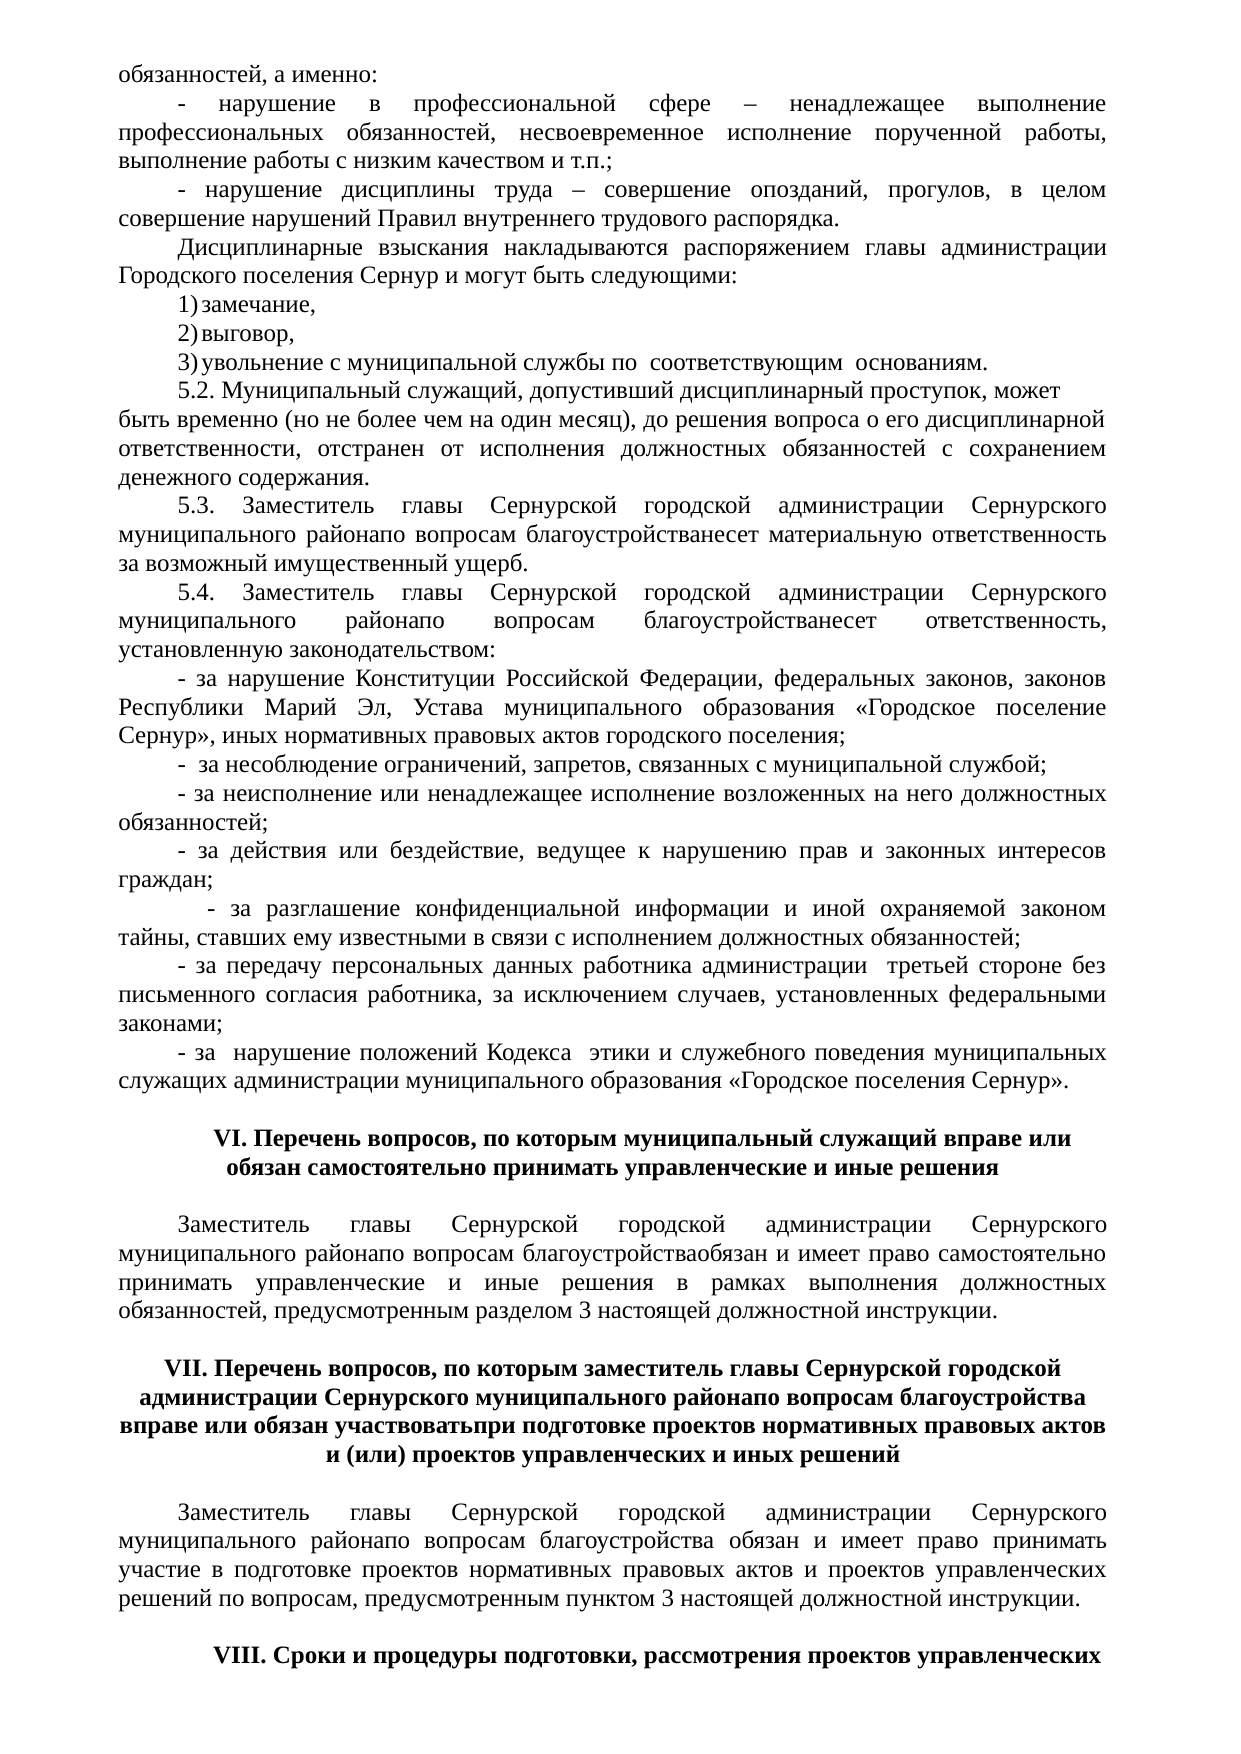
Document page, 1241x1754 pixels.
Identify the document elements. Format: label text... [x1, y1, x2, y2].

text - нарушение дисциплины труда – совершение опозданий, прогулов, в целом совершение нарушений Правил внутреннего трудового распорядка. [118, 174, 1107, 232]
text Заместитель главы Сернурской городской администрации Сернурского муниципального районапо вопросам благоустройства обязан и имеет право принимать участие в подготовке проектов нормативных правовых актов и проектов управленческих решений по вопросам, предусмотренным пунктом 3 настоящей должностной инструкции. [118, 1497, 1107, 1612]
text 5.4. Заместитель главы Сернурской городской администрации Сернурского муниципального районапо вопросам благоустройстванесет ответственность, установленную законодательством: [118, 577, 1107, 663]
text VI. Перечень вопросов, по которым муниципальный служащий вправе или обязан самостоятельно принимать управленческие и иные решения [118, 1123, 1107, 1180]
text 5.3. Заместитель главы Сернурской городской администрации Сернурского муниципального районапо вопросам благоустройстванесет материальную ответственность за возможный имущественный ущерб. [118, 490, 1107, 577]
text VII. Перечень вопросов, по которым заместитель главы Сернурской городской администрации Сернурского муниципального районапо вопросам благоустройства вправе или обязан участвоватьпри подготовке проектов нормативных правовых актов и (или) проектов управленческих и иных решений [118, 1353, 1107, 1468]
text - за нарушение положений Кодекса этики и служебного поведения муниципальных служащих администрации муниципального образования «Городское поселения Сернур». [118, 1037, 1107, 1094]
text - нарушение в профессиональной сфере – ненадлежащее выполнение профессиональных обязанностей, несвоевременное исполнение порученной работы, выполнение работы с низким качеством и т.п.; [118, 88, 1107, 174]
list выговор, [118, 318, 1107, 347]
list замечание, [118, 289, 1107, 318]
text Заместитель главы Сернурской городской администрации Сернурского муниципального районапо вопросам благоустройстваобязан и имеет право самостоятельно принимать управленческие и иные решения в рамках выполнения должностных обязанностей, предусмотренным разделом 3 настоящей должностной инструкции. [118, 1209, 1107, 1324]
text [118, 1640, 1107, 1669]
text - за нарушение Конституции Российской Федерации, федеральных законов, законов Республики Марий Эл, Устава муниципального образования «Городское поселение Сернур», иных нормативных правовых актов городского поселения; [118, 663, 1107, 749]
text Дисциплинарные взыскания накладываются распоряжением главы администрации Городского поселения Сернур и могут быть следующими: [118, 232, 1107, 289]
text - за передачу персональных данных работника администрации третьей стороне без письменного согласия работника, за исключением случаев, установленных федеральными законами; [118, 950, 1107, 1037]
list увольнение с муниципальной службы по соответствующим основаниям. [118, 347, 1107, 375]
text быть временно (но не более чем на один месяц), до решения вопроса о его дисциплинарной ответственности, отстранен от исполнения должностных обязанностей с сохранением денежного содержания. [118, 404, 1107, 490]
text - за разглашение конфиденциальной информации и иной охраняемой законом тайны, ставших ему известными в связи с исполнением должностных обязанностей; [118, 893, 1107, 950]
text - за несоблюдение ограничений, запретов, связанных с муниципальной службой; [118, 749, 1107, 778]
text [118, 59, 1107, 88]
text - за действия или бездействие, ведущее к нарушению прав и законных интересов граждан; [118, 835, 1107, 893]
text - за неисполнение или ненадлежащее исполнение возложенных на него должностных обязанностей; [118, 778, 1107, 835]
text 5.2. Муниципальный служащий, допустивший дисциплинарный проступок, может [177, 375, 1107, 404]
